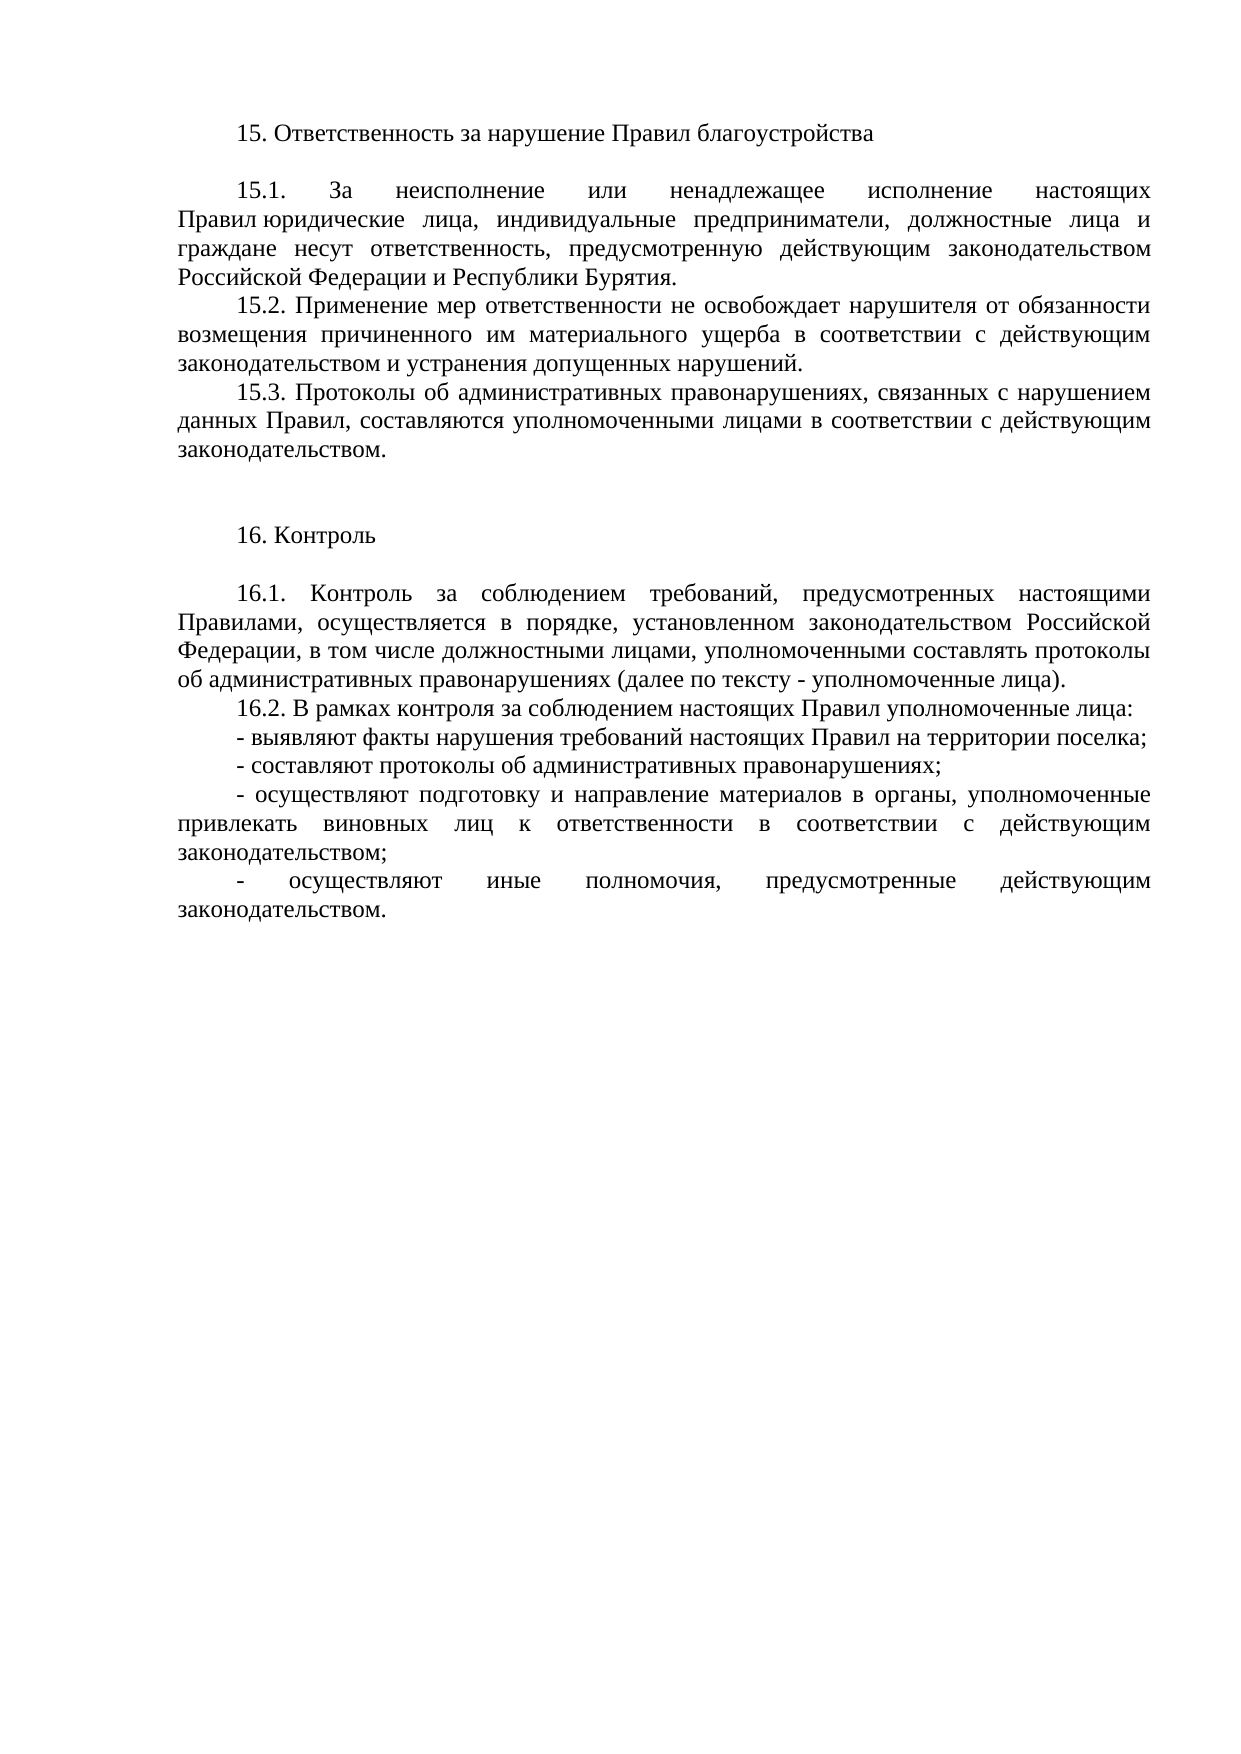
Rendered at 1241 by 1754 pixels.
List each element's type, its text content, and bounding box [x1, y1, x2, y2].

text 16.1. Контроль за соблюдением требований, предусмотренных настоящими Правилами, осуществляется в порядке, установленном законодательством Российской Федерации, в том числе должностными лицами, уполномоченными составлять протоколы об административных правонарушениях (далее по тексту - уполномоченные лица). [177, 578, 1152, 693]
text - составляют протоколы об административных правонарушениях; [177, 751, 1152, 779]
text - выявляют факты нарушения требований настоящих Правил на территории поселка; [177, 722, 1152, 751]
text - осуществляют иные полномочия, предусмотренные действующим законодательством. [177, 866, 1152, 923]
text 16. Контроль [177, 521, 1152, 549]
text 15. Ответственность за нарушение Правил благоустройства [177, 118, 1152, 147]
text 16.2. В рамках контроля за соблюдением настоящих Правил уполномоченные лица: [177, 693, 1152, 722]
text 15.2. Применение мер ответственности не освобождает нарушителя от обязанности возмещения причиненного им материального ущерба в соответствии с действующим законодательством и устранения допущенных нарушений. [177, 291, 1152, 377]
text - осуществляют подготовку и направление материалов в органы, уполномоченные привлекать виновных лиц к ответственности в соответствии с действующим законодательством; [177, 779, 1152, 866]
text 15.3. Протоколы об административных правонарушениях, связанных с нарушением данных Правил, составляются уполномоченными лицами в соответствии с действующим законодательством. [177, 377, 1152, 463]
text 15.1. За неисполнение или ненадлежащее исполнение настоящих Правил юридические лица, индивидуальные предприниматели, должностные лица и граждане несут ответственность, предусмотренную действующим законодательством Российской Федерации и Республики Бурятия. [177, 176, 1152, 291]
